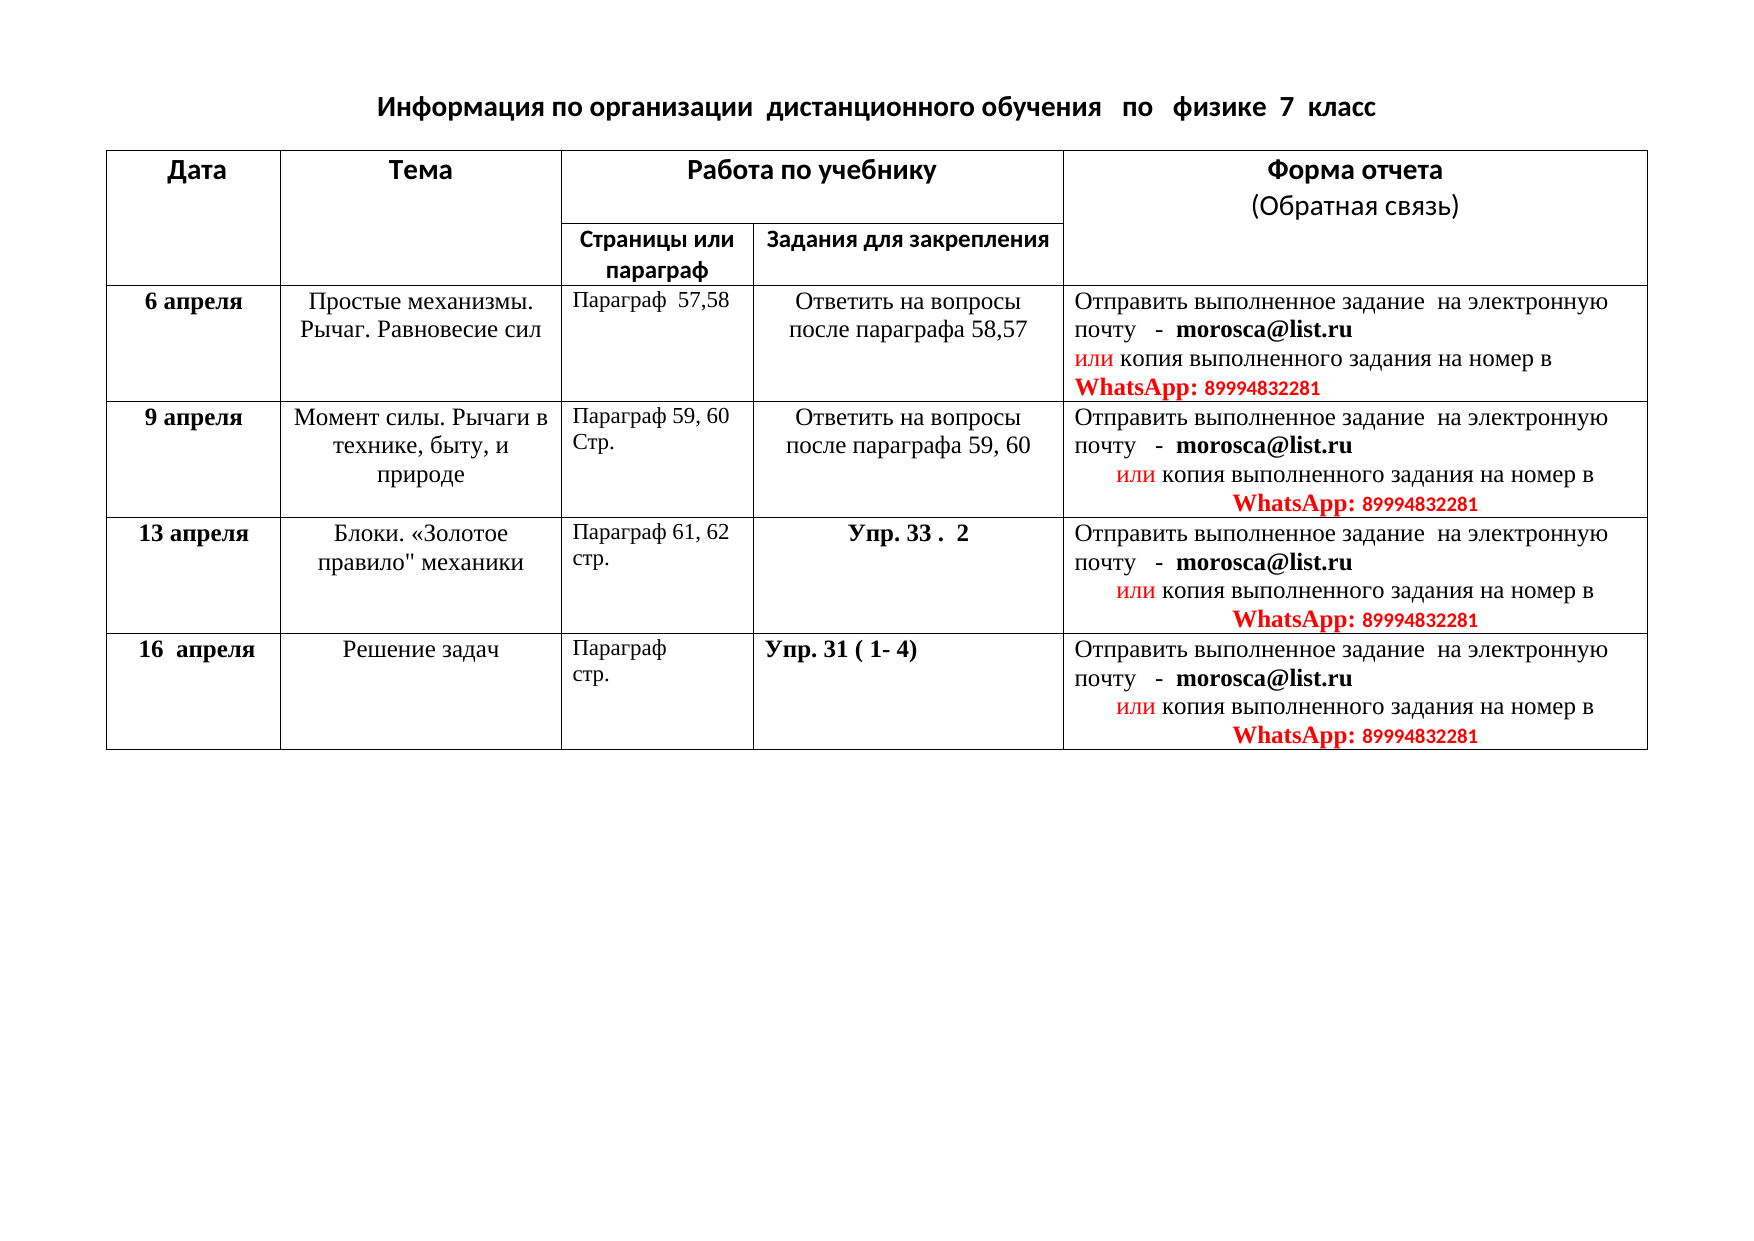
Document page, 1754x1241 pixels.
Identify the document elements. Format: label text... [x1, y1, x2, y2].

table_cell Параграф 61, 62 стр. [562, 518, 753, 633]
table_cell Параграф 57,58 [562, 286, 753, 401]
table_cell Отправить выполненное задание на электронную почту - morosca@list.ru или копия выполненного задания на номер в WhatsApp: 89994832281 [1064, 518, 1647, 633]
table_cell Отправить выполненное задание на электронную почту - morosca@list.ru или копия выполненного задания на номер в WhatsApp: 89994832281 [1064, 402, 1647, 517]
table_cell Ответить на вопросы после параграфа 58,57 [754, 286, 1063, 401]
table_cell Решение задач [281, 634, 561, 749]
table_header Тема [281, 151, 561, 285]
table_cell Отправить выполненное задание на электронную почту - morosca@list.ru или копия выполненного задания на номер в WhatsApp: 89994832281 [1064, 634, 1647, 749]
table_cell Отправить выполненное задание на электронную почту - morosca@list.ru или копия выполненного задания на номер в WhatsApp: 89994832281 [1064, 286, 1647, 401]
table_cell Параграф 59, 60 Стр. [562, 402, 753, 517]
table_cell Упр. 31 ( 1- 4) [754, 634, 1063, 749]
table_cell 13 апреля [107, 518, 280, 633]
table_cell Задания для закрепления [754, 224, 1063, 285]
table_cell Страницы или параграф [562, 224, 753, 285]
table_header Работа по учебнику [562, 151, 1063, 223]
table_cell 9 апреля [107, 402, 280, 517]
table_cell Ответить на вопросы после параграфа 59, 60 [754, 402, 1063, 517]
table_header Форма отчета (Обратная связь) [1064, 151, 1647, 285]
table_cell Упр. 33 . 2 [754, 518, 1063, 633]
table_header Дата [107, 151, 280, 285]
table_cell Параграф стр. [562, 634, 753, 749]
table_cell Блоки. «Золотое правило" механики [281, 518, 561, 633]
table_cell Простые механизмы. Рычаг. Равновесие сил [281, 286, 561, 401]
table_cell 6 апреля [107, 286, 280, 401]
table_cell Момент силы. Рычаги в технике, быту, и природе [281, 402, 561, 517]
text Информация по организации дистанционного обучения по физике 7 класс [118, 88, 1636, 124]
table_cell 16 апреля [107, 634, 280, 749]
